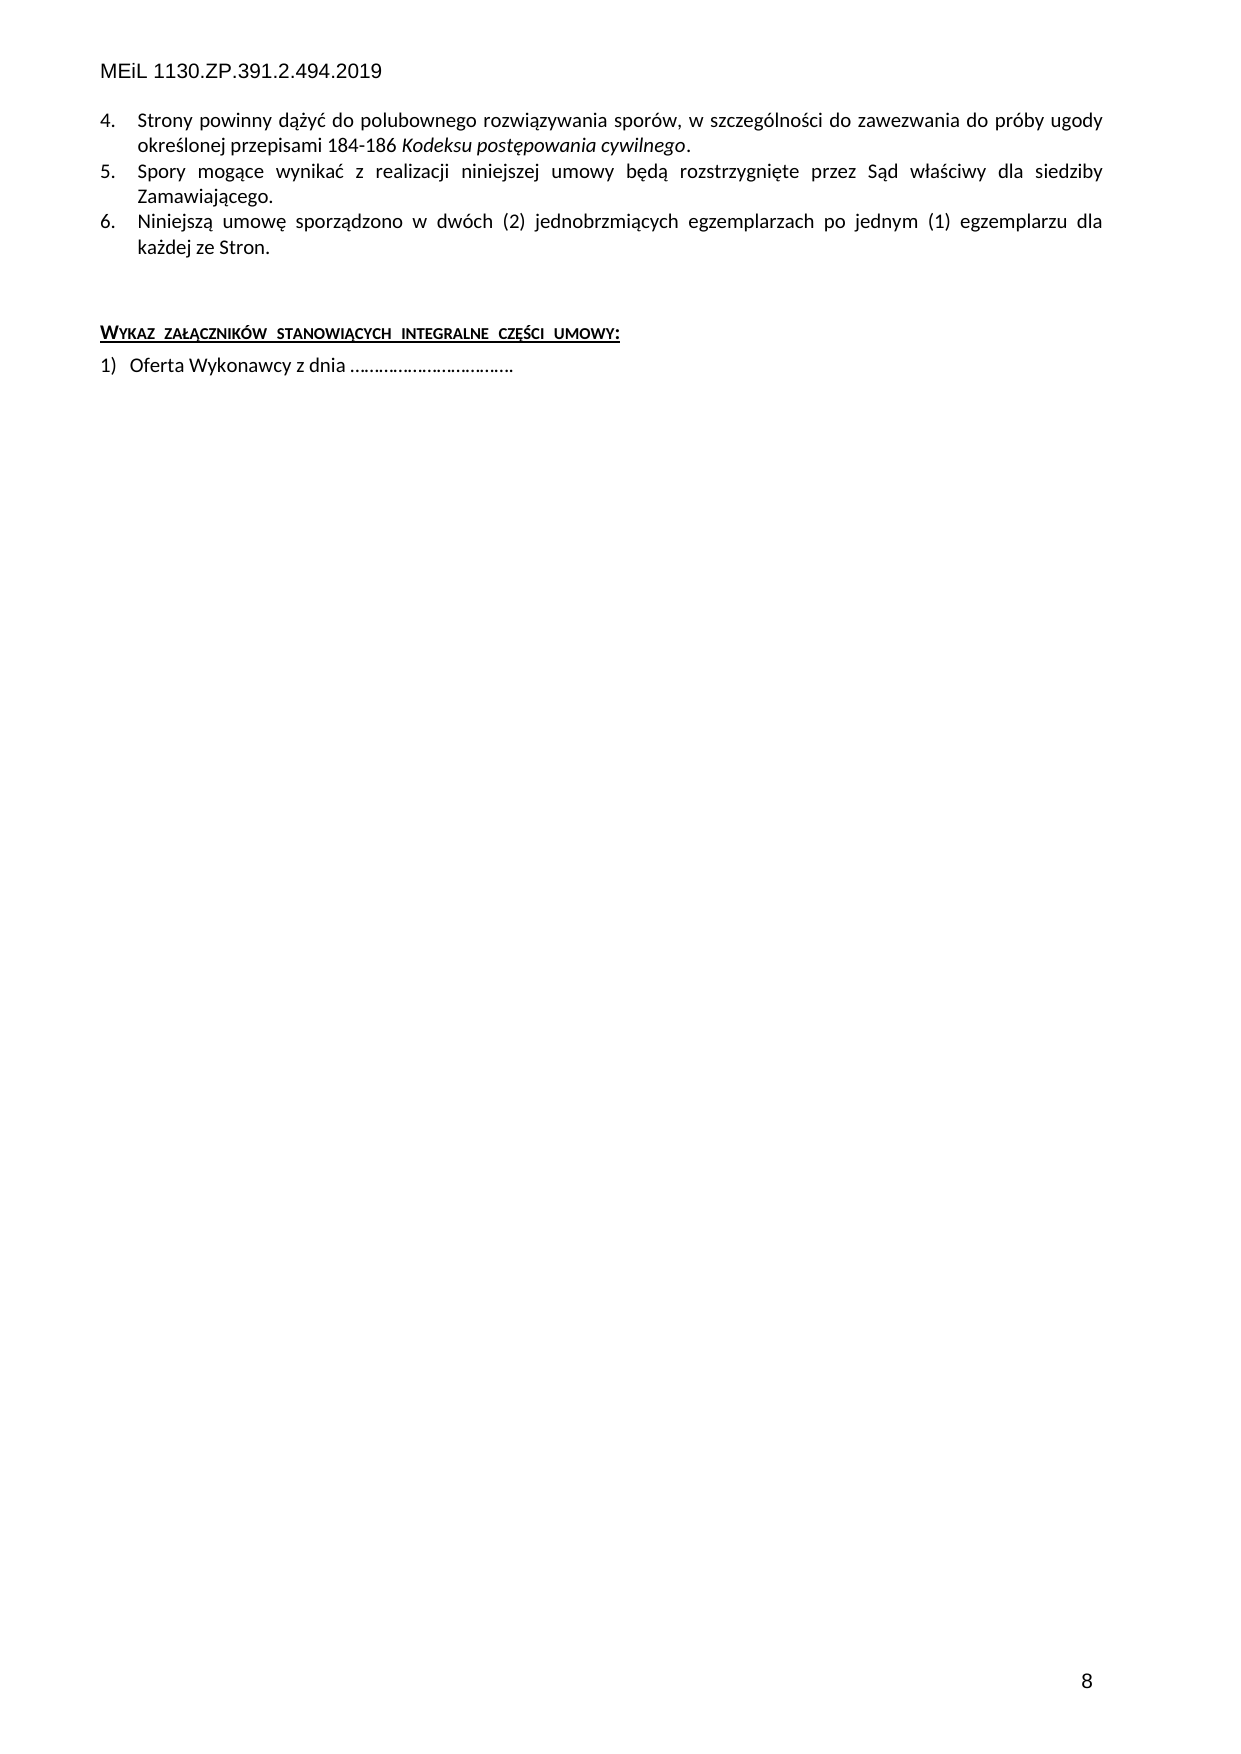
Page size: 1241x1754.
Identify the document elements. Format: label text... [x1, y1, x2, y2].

list Oferta Wykonawcy z dnia ……………………………. [100, 352, 1104, 377]
text Wykaz załączników stanowiących integralne części umowy: [100, 319, 1104, 345]
list Spory mogące wynikać z realizacji niniejszej umowy będą rozstrzygnięte przez Sąd właściwy dla siedziby Zamawiającego. [100, 158, 1104, 209]
list Niniejszą umowę sporządzono w dwóch (2) jednobrzmiących egzemplarzach po jednym (1) egzemplarzu dla każdej ze Stron. [100, 209, 1104, 259]
list Strony powinny dążyć do polubownego rozwiązywania sporów, w szczególności do zawezwania do próby ugody określonej przepisami 184-186 Kodeksu postępowania cywilnego. [100, 107, 1104, 158]
